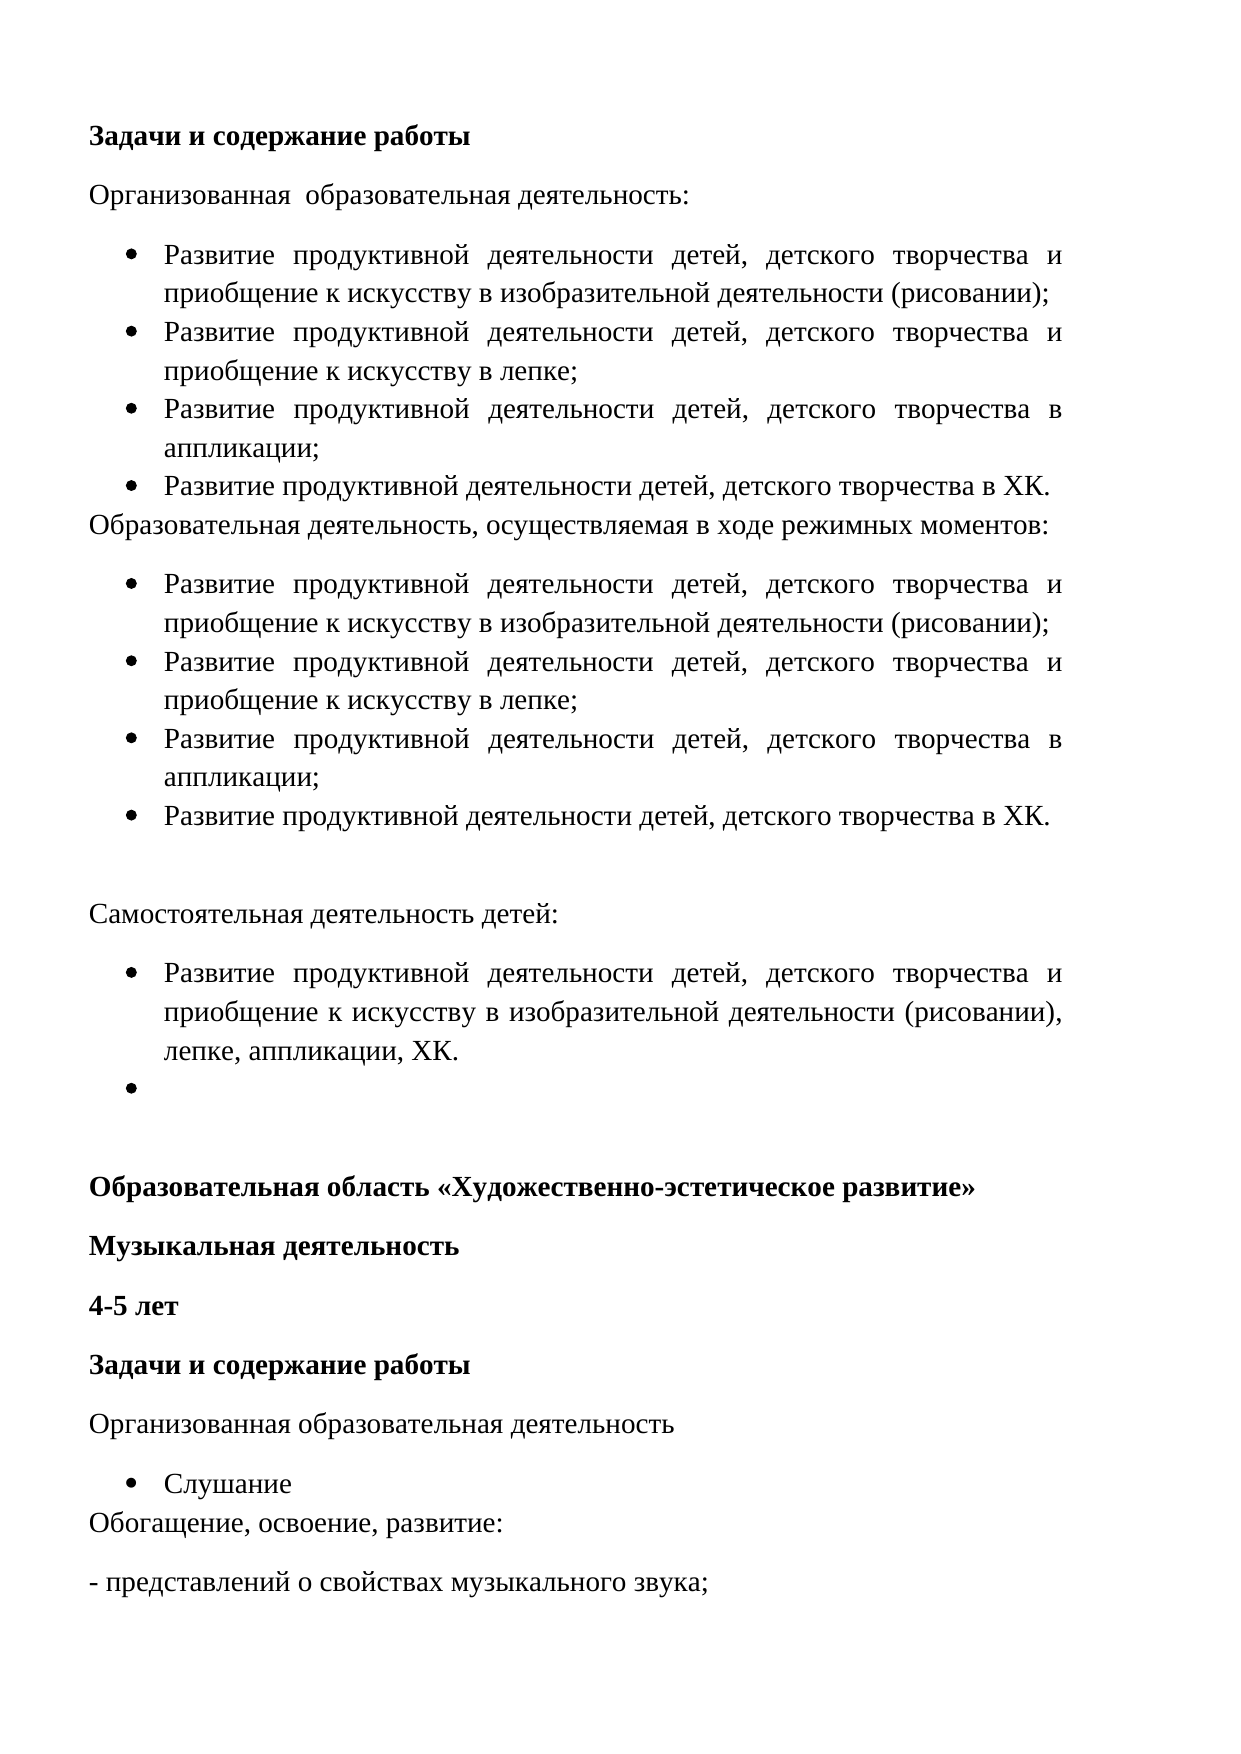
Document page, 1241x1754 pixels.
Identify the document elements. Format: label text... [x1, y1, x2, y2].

list Развитие продуктивной деятельности детей, детского творчества в ХК. [126, 468, 1063, 502]
text Образовательная деятельность, осуществляемая в ходе режимных моментов: [89, 507, 1063, 541]
text Образовательная область «Художественно-эстетическое развитие» [89, 1169, 1063, 1203]
text Самостоятельная деятельность детей: [89, 896, 1063, 929]
list Развитие продуктивной деятельности детей, детского творчества и приобщение к искусству в изобразительной деятельности (рисовании); [126, 237, 1063, 309]
list Развитие продуктивной деятельности детей, детского творчества в аппликации; [126, 721, 1063, 793]
text Организованная образовательная деятельность [89, 1407, 1063, 1440]
list Развитие продуктивной деятельности детей, детского творчества и приобщение к искусству в изобразительной деятельности (рисовании), лепке, аппликации, ХК. [126, 955, 1063, 1066]
text Обогащение, освоение, развитие: [89, 1505, 1063, 1538]
list Развитие продуктивной деятельности детей, детского творчества в аппликации; [126, 391, 1063, 463]
text Музыкальная деятельность [89, 1228, 1063, 1262]
list Слушание [126, 1466, 1063, 1500]
text 4-5 лет [89, 1288, 1063, 1321]
text Задачи и содержание работы [89, 118, 1063, 152]
list Развитие продуктивной деятельности детей, детского творчества и приобщение к искусству в изобразительной деятельности (рисовании); [126, 566, 1063, 639]
text - представлений о свойствах музыкального звука; [89, 1564, 1063, 1598]
list Развитие продуктивной деятельности детей, детского творчества и приобщение к искусству в лепке; [126, 644, 1063, 716]
list Развитие продуктивной деятельности детей, детского творчества и приобщение к искусству в лепке; [126, 314, 1063, 386]
text Организованная образовательная деятельность: [89, 177, 1063, 211]
list Развитие продуктивной деятельности детей, детского творчества в ХК. [126, 798, 1063, 832]
text Задачи и содержание работы [89, 1347, 1063, 1381]
